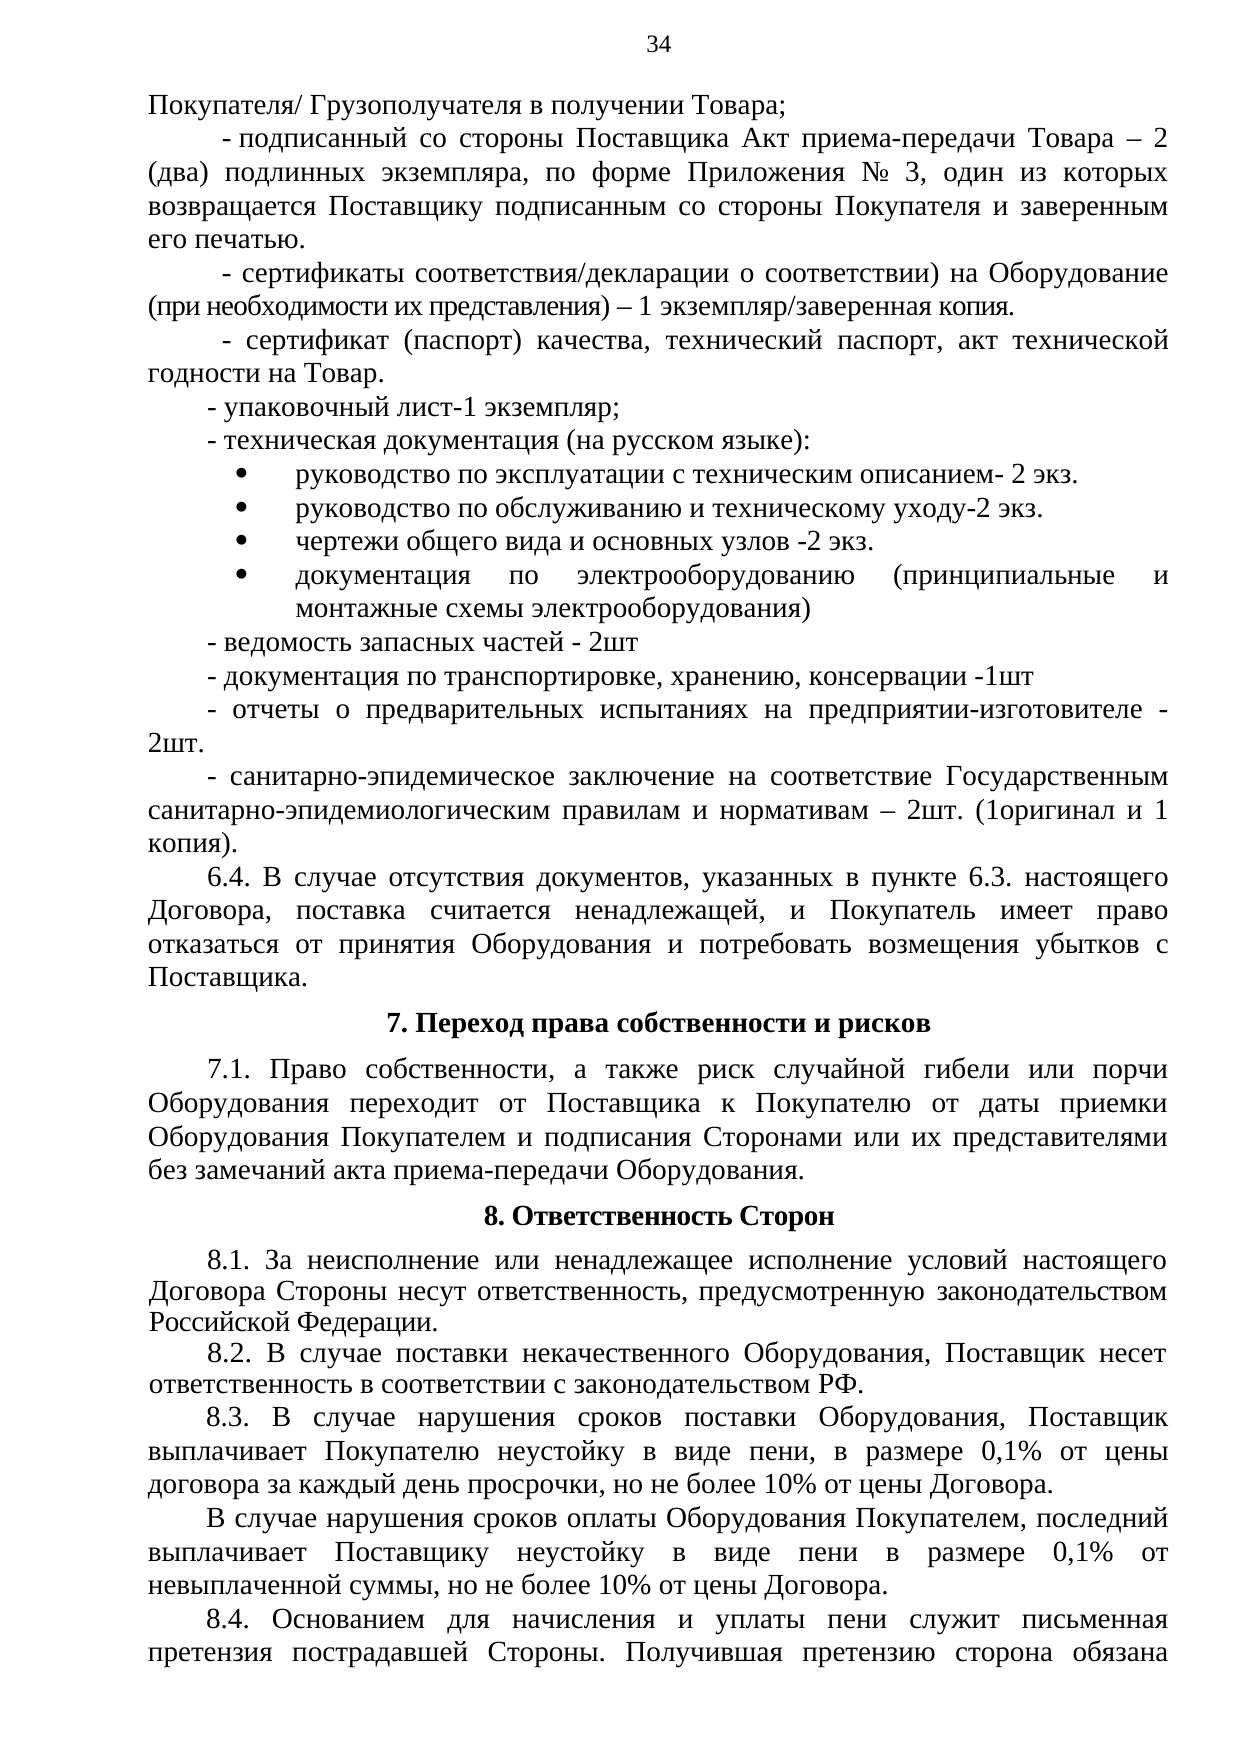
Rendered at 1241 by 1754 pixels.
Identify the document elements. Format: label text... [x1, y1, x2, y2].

list руководство по эксплуатации с техническим описанием- 2 экз. [236, 456, 1169, 490]
text - упаковочный лист-1 экземпляр; [148, 389, 1169, 422]
text - сертификат (паспорт) качества, технический паспорт, акт технической годности на Товар. [148, 322, 1169, 389]
text - санитарно-эпидемическое заключение на соответствие Государственным санитарно-эпидемиологическим правилам и нормативам – 2шт. (1оригинал и 1 копия). [148, 758, 1169, 859]
text 6.4. В случае отсутствия документов, указанных в пункте 6.3. настоящего Договора, поставка считается ненадлежащей, и Покупатель имеет право отказаться от принятия Оборудования и потребовать возмещения убытков с Поставщика. [148, 859, 1169, 993]
text 7.1. Право собственности, а также риск случайной гибели или порчи Оборудования переходит от Поставщика к Покупателю от даты приемки Оборудования Покупателем и подписания Сторонами или их представителями без замечаний акта приема-передачи Оборудования. [148, 1052, 1169, 1186]
text 8.3. В случае нарушения сроков поставки Оборудования, Поставщик выплачивает Покупателю неустойку в виде пени, в размере 0,1% от цены договора за каждый день просрочки, но не более 10% от цены Договора. [148, 1399, 1169, 1500]
list документация по электрооборудованию (принципиальные и монтажные схемы электрооборудования) [236, 557, 1169, 624]
list руководство по обслуживанию и техническому уходу-2 экз. [236, 490, 1169, 523]
text 7. Переход права собственности и рисков [148, 1006, 1169, 1039]
text - техническая документация (на русском языке): [148, 422, 1169, 456]
list чертежи общего вида и основных узлов -2 экз. [236, 523, 1169, 557]
text 8. Ответственность Сторон [148, 1198, 1169, 1232]
text - ведомость запасных частей - 2шт [148, 624, 1169, 658]
text - отчеты о предварительных испытаниях на предприятии-изготовителе - 2шт. [148, 691, 1169, 758]
text 8.1. За неисполнение или ненадлежащее исполнение условий настоящего Договора Стороны несут ответственность, предусмотренную законодательством Российской Федерации. [149, 1244, 1167, 1337]
text 8.2. В случае поставки некачественного Оборудования, Поставщик несет ответственность в соответствии с законодательством РФ. [149, 1337, 1167, 1399]
text - документация по транспортировке, хранению, консервации -1шт [148, 658, 1169, 691]
text В случае нарушения сроков оплаты Оборудования Покупателем, последний выплачивает Поставщику неустойку в виде пени в размере 0,1% от невыплаченной суммы, но не более 10% от цены Договора. [148, 1500, 1169, 1601]
text - сертификаты соответствия/декларации о соответствии) на Оборудование (при необходимости их представления) – 1 экземпляр/заверенная копия. [148, 255, 1169, 322]
text - подписанный со стороны Поставщика Акт приема-передачи Товара – 2 (два) подлинных экземпляра, по форме Приложения № 3, один из которых возвращается Поставщику подписанным со стороны Покупателя и заверенным его печатью. [148, 121, 1169, 255]
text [148, 1601, 1169, 1668]
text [148, 87, 1169, 121]
